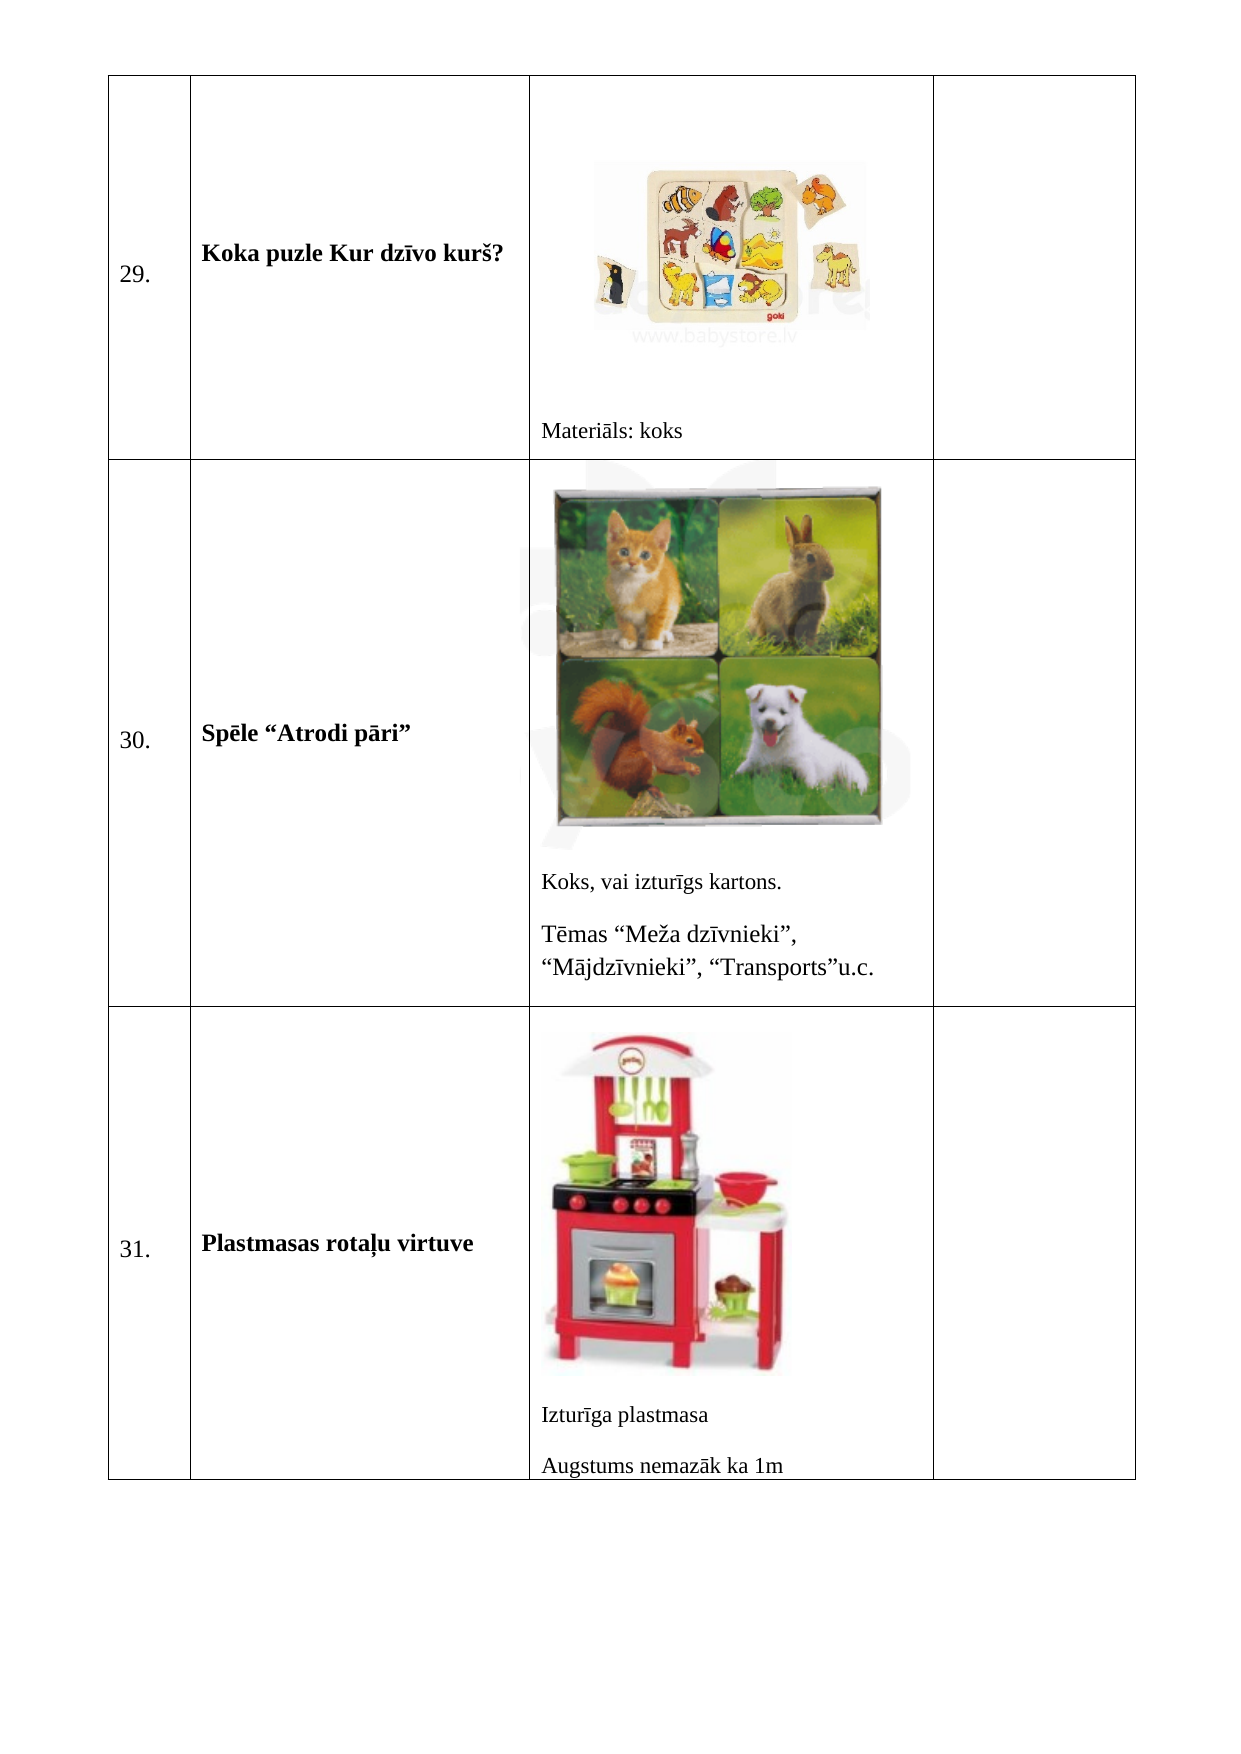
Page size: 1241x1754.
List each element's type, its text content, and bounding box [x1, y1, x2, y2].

table_cell Koka puzle Kur dzīvo kurš? [191, 76, 529, 459]
table_cell [934, 76, 1135, 459]
table_cell 29. [109, 76, 190, 459]
table_cell 30. [109, 460, 190, 1006]
table_cell 31. [109, 1007, 190, 1478]
table_cell Plastmasas rotaļu virtuve [191, 1007, 529, 1478]
table_cell Izturīga plastmasa Augstums nemazāk ka 1m [530, 1007, 933, 1478]
table_cell Spēle “Atrodi pāri” [191, 460, 529, 1006]
table_cell Materiāls: koks [530, 76, 933, 459]
picture [541, 1032, 792, 1376]
picture [593, 116, 870, 393]
table_cell Koks, vai izturīgs kartons. Tēmas “Meža dzīvnieki”, “Mājdzīvnieki”, “Transports”u.c. [530, 460, 933, 1006]
table_cell [934, 1007, 1135, 1478]
table_cell [934, 460, 1135, 1006]
